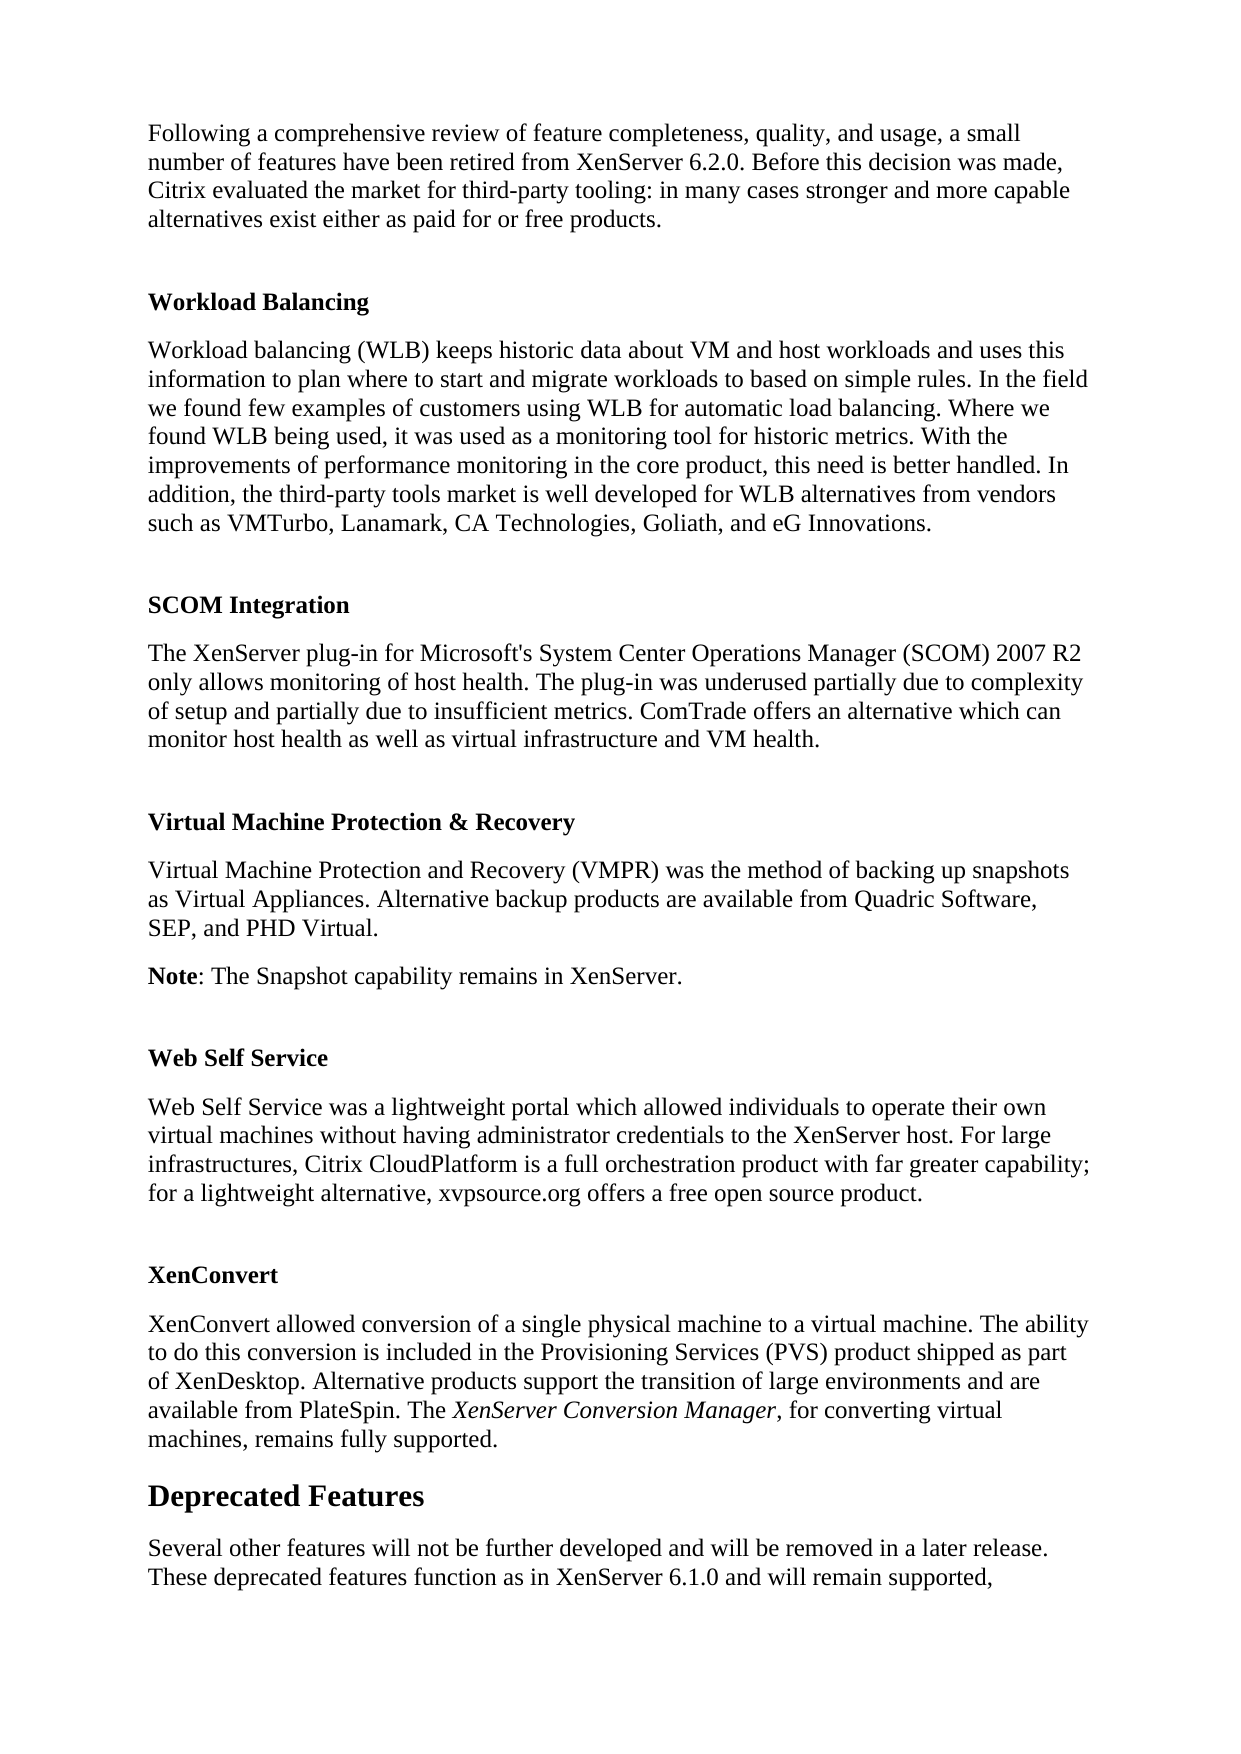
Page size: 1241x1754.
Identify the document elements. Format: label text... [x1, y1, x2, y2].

text Workload balancing (WLB) keeps historic data about VM and host workloads and uses this information to plan where to start and migrate workloads to based on simple rules. In the field we found few examples of customers using WLB for automatic load balancing. Where we found WLB being used, it was used as a monitoring tool for historic metrics. With the improvements of performance monitoring in the core product, this need is better handled. In addition, the third-party tools market is well developed for WLB alternatives from vendors such as VMTurbo, Lanamark, CA Technologies, Goliath, and eG Innovations. [148, 335, 1093, 536]
text Workload Balancing [148, 287, 1093, 316]
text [148, 1533, 1093, 1590]
text The XenServer plug-in for Microsoft's System Center Operations Manager (SCOM) 2007 R2 only allows monitoring of host health. The plug-in was underused partially due to complexity of setup and partially due to insufficient metrics. ComTrade offers an alternative which can monitor host health as well as virtual infrastructure and VM health. [148, 638, 1093, 753]
text Deprecated Features [148, 1477, 1093, 1513]
text Virtual Machine Protection & Recovery [148, 807, 1093, 836]
text Web Self Service was a lightweight portal which allowed individuals to operate their own virtual machines without having administrator credentials to the XenServer host. For large infrastructures, Citrix CloudPlatform is a full orchestration product with far greater capability; for a lightweight alternative, xvpsource.org offers a free open source product. [148, 1092, 1093, 1207]
text XenConvert [148, 1261, 1093, 1289]
text Note: The Snapshot capability remains in XenServer. [148, 961, 1093, 990]
text Web Self Service [148, 1043, 1093, 1072]
text SCOM Integration [148, 590, 1093, 619]
text Following a comprehensive review of feature completeness, quality, and usage, a small number of features have been retired from XenServer 6.2.0. Before this decision was made, Citrix evaluated the market for third-party tooling: in many cases stronger and more capable alternatives exist either as paid for or free products. [148, 118, 1093, 233]
text XenConvert allowed conversion of a single physical machine to a virtual machine. The ability to do this conversion is included in the Provisioning Services (PVS) product shipped as part of XenDesktop. Alternative products support the transition of large environments and are available from PlateSpin. The XenServer Conversion Manager, for converting virtual machines, remains fully supported. [148, 1309, 1093, 1452]
text Virtual Machine Protection and Recovery (VMPR) was the method of backing up snapshots as Virtual Appliances. Alternative backup products are available from Quadric Software, SEP, and PHD Virtual. [148, 855, 1093, 942]
